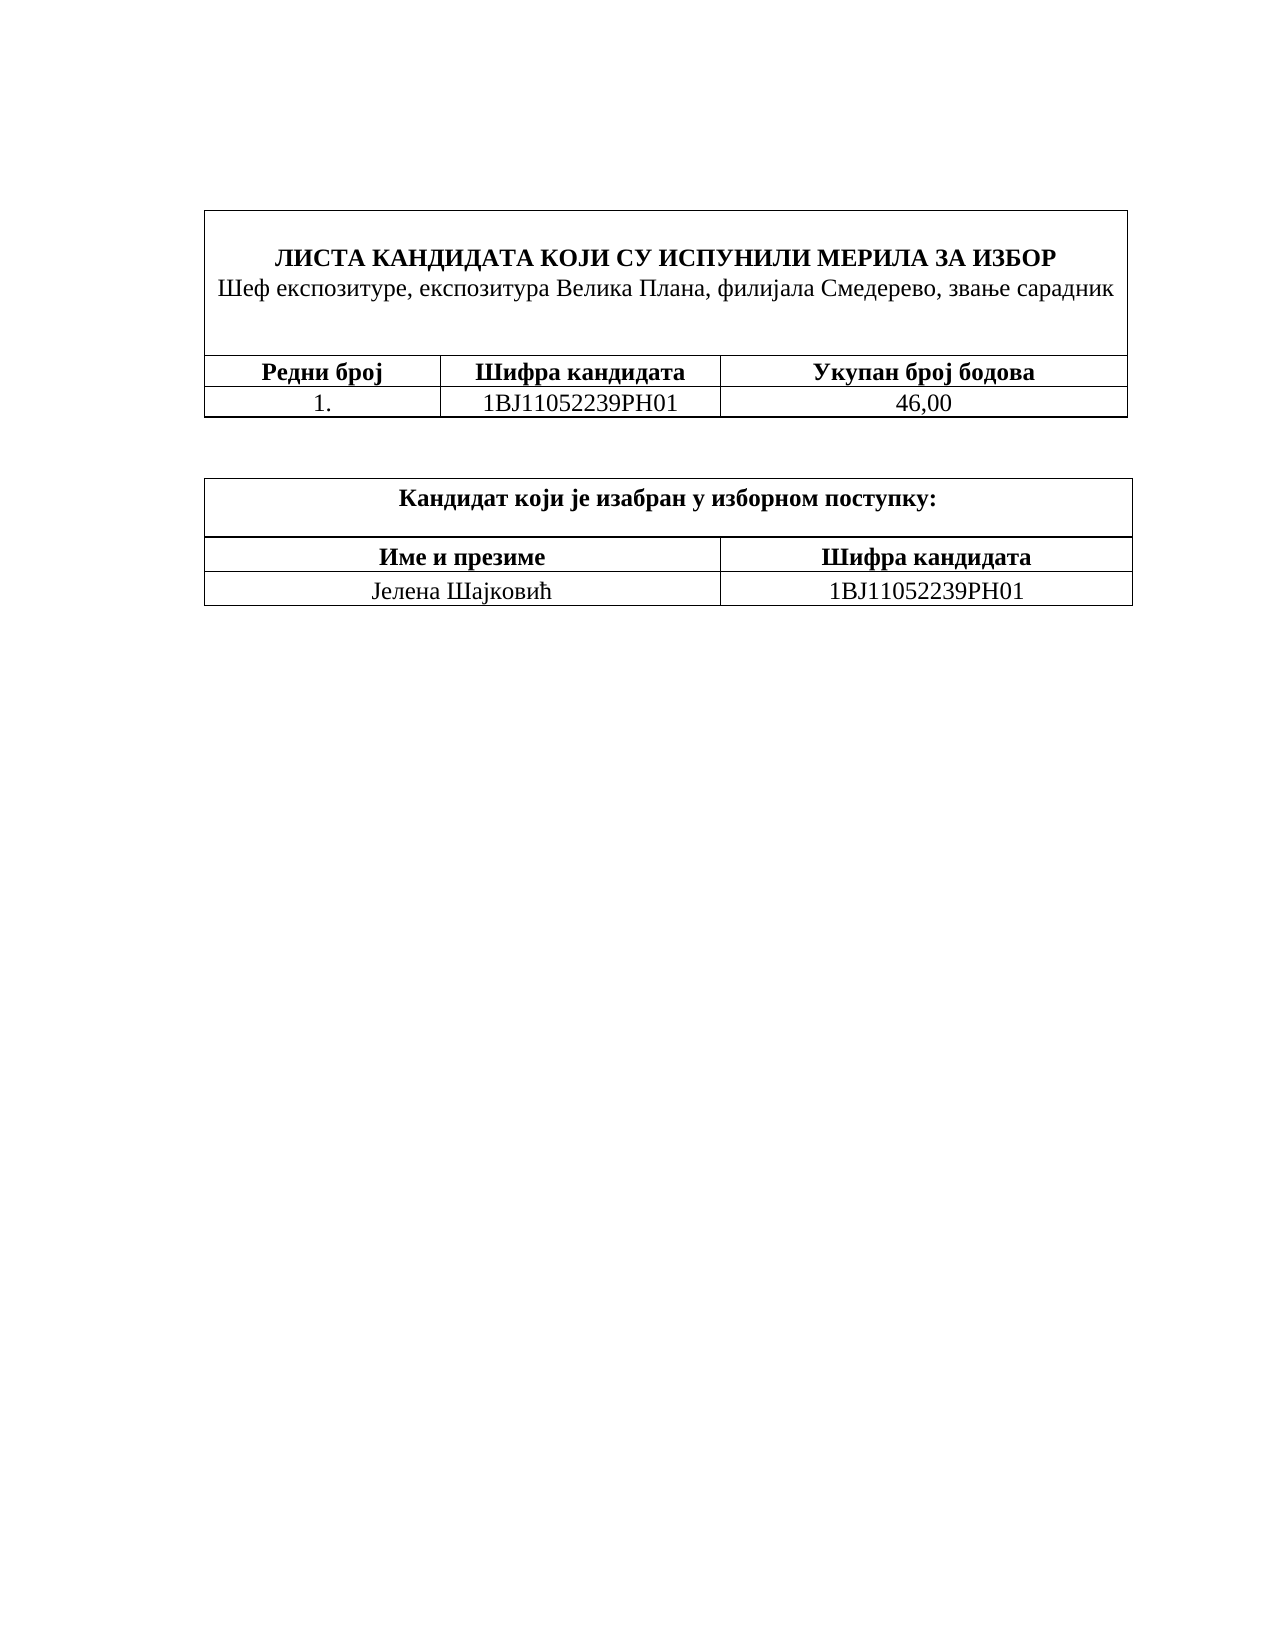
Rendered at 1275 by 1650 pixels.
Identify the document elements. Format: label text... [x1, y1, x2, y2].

table_cell 1ВЈ11052239РН01 [721, 572, 1132, 605]
table_cell Шифра кандидата [721, 538, 1132, 571]
table_cell 1. [205, 387, 440, 416]
table_cell 1ВЈ11052239РН01 [441, 387, 720, 416]
table_cell Укупан број бодова [721, 356, 1127, 386]
table_cell Име и презиме [205, 538, 720, 571]
table_header ЛИСТА КАНДИДАТА КОЈИ СУ ИСПУНИЛИ МЕРИЛА ЗА ИЗБОР Шеф експозитуре, експозитура Велика Плана, филијала Смедерево, звање сарадник [205, 211, 1127, 355]
table_header Кандидат који је изабран у изборном поступку: [205, 479, 1132, 536]
table_cell 46,00 [721, 387, 1127, 416]
table_cell Редни број [205, 356, 440, 386]
table_cell Jeлена Шајковић [205, 572, 720, 605]
table_cell Шифра кандидата [441, 356, 720, 386]
